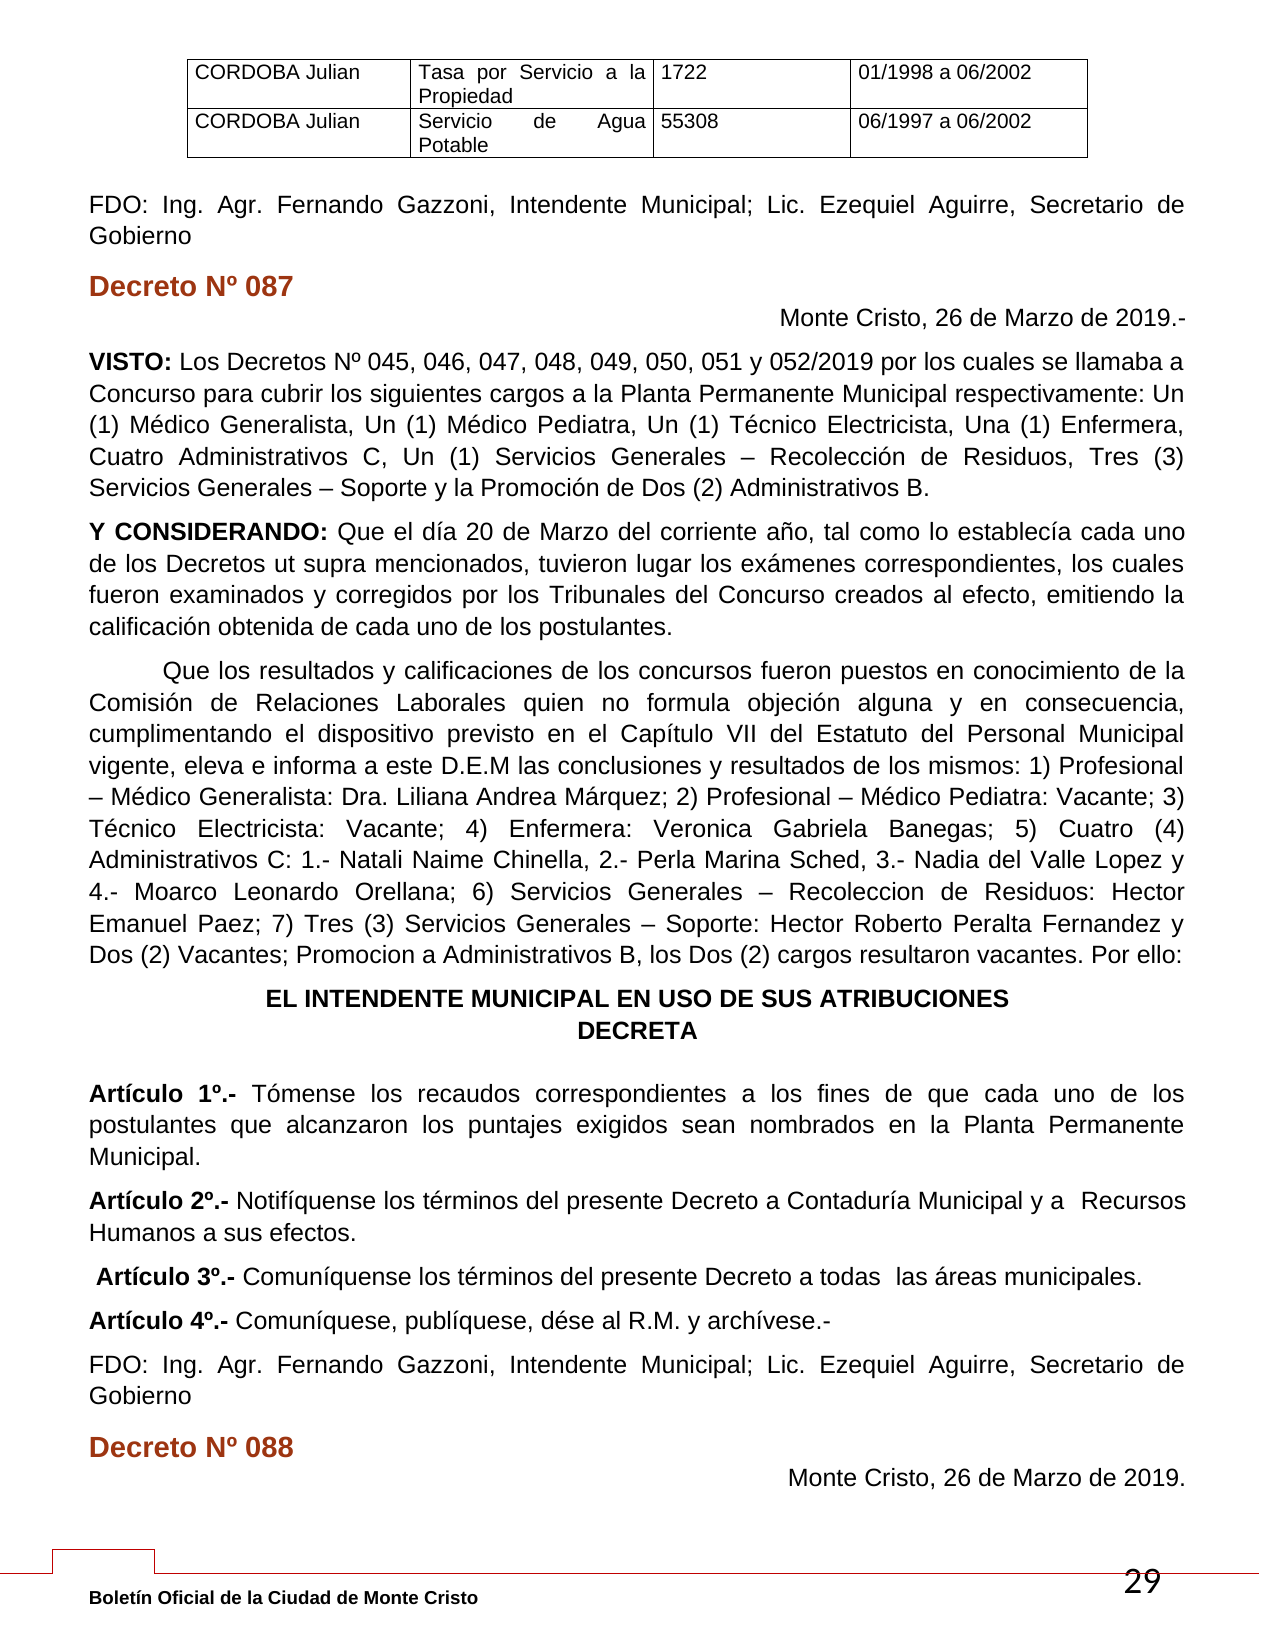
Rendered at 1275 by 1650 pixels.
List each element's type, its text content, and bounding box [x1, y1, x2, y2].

text Y CONSIDERANDO: Que el día 20 de Marzo del corriente año, tal como lo establecía cada uno de los Decretos ut supra mencionados, tuvieron lugar los exámenes correspondientes, los cuales fueron examinados y corregidos por los Tribunales del Concurso creados al efecto, emitiendo la calificación obtenida de cada uno de los postulantes. [89, 517, 1186, 641]
subtitle Decreto Nº 087 [89, 269, 1186, 303]
table_cell 55308 [654, 109, 850, 157]
text Monte Cristo, 26 de Marzo de 2019. [89, 1463, 1186, 1492]
text EL INTENDENTE MUNICIPAL EN USO DE SUS ATRIBUCIONES [89, 984, 1186, 1013]
text FDO: Ing. Agr. Fernando Gazzoni, Intendente Municipal; Lic. Ezequiel Aguirre, Secretario de Gobierno [89, 189, 1186, 250]
text VISTO: Los Decretos Nº 045, 046, 047, 048, 049, 050, 051 y 052/2019 por los cuales se llamaba a Concurso para cubrir los siguientes cargos a la Planta Permanente Municipal respectivamente: Un (1) Médico Generalista, Un (1) Médico Pediatra, Un (1) Técnico Electricista, Una (1) Enfermera, Cuatro Administrativos C, Un (1) Servicios Generales – Recolección de Residuos, Tres (3) Servicios Generales – Soporte y la Promoción de Dos (2) Administrativos B. [89, 347, 1186, 502]
text Monte Cristo, 26 de Marzo de 2019.- [89, 303, 1186, 332]
table_cell CORDOBA Julian [188, 109, 410, 157]
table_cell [411, 60, 653, 108]
table_cell 06/1997 a 06/2002 [851, 109, 1087, 157]
text DECRETA [89, 1016, 1186, 1044]
text Artículo 4º.- Comuníquese, publíquese, dése al R.M. y archívese.- [89, 1306, 1186, 1334]
subtitle Decreto Nº 088 [89, 1429, 1186, 1463]
table_cell 1722 [654, 60, 850, 108]
text FDO: Ing. Agr. Fernando Gazzoni, Intendente Municipal; Lic. Ezequiel Aguirre, Secretario de Gobierno [89, 1350, 1186, 1410]
table_cell Servicio de Agua Potable [411, 109, 653, 157]
table_cell CORDOBA Julian [188, 60, 410, 108]
text Artículo 2º.- Notifíquense los términos del presente Decreto a Contaduría Municipal y a Recursos Humanos a sus efectos. [89, 1186, 1186, 1246]
table_cell 01/1998 a 06/2002 [851, 60, 1087, 108]
text Artículo 1º.- Tómense los recaudos correspondientes a los fines de que cada uno de los postulantes que alcanzaron los puntajes exigidos sean nombrados en la Planta Permanente Municipal. [89, 1079, 1186, 1171]
text Artículo 3º.- Comuníquense los términos del presente Decreto a todas las áreas municipales. [89, 1262, 1186, 1290]
text Que los resultados y calificaciones de los concursos fueron puestos en conocimiento de la Comisión de Relaciones Laborales quien no formula objeción alguna y en consecuencia, cumplimentando el dispositivo previsto en el Capítulo VII del Estatuto del Personal Municipal vigente, eleva e informa a este D.E.M las conclusiones y resultados de los mismos: 1) Profesional – Médico Generalista: Dra. Liliana Andrea Márquez; 2) Profesional – Médico Pediatra: Vacante; 3) Técnico Electricista: Vacante; 4) Enfermera: Veronica Gabriela Banegas; 5) Cuatro (4) Administrativos C: 1.- Natali Naime Chinella, 2.- Perla Marina Sched, 3.- Nadia del Valle Lopez y 4.- Moarco Leonardo Orellana; 6) Servicios Generales – Recoleccion de Residuos: Hector Emanuel Paez; 7) Tres (3) Servicios Generales – Soporte: Hector Roberto Peralta Fernandez y Dos (2) Vacantes; Promocion a Administrativos B, los Dos (2) cargos resultaron vacantes. Por ello: [89, 656, 1186, 969]
